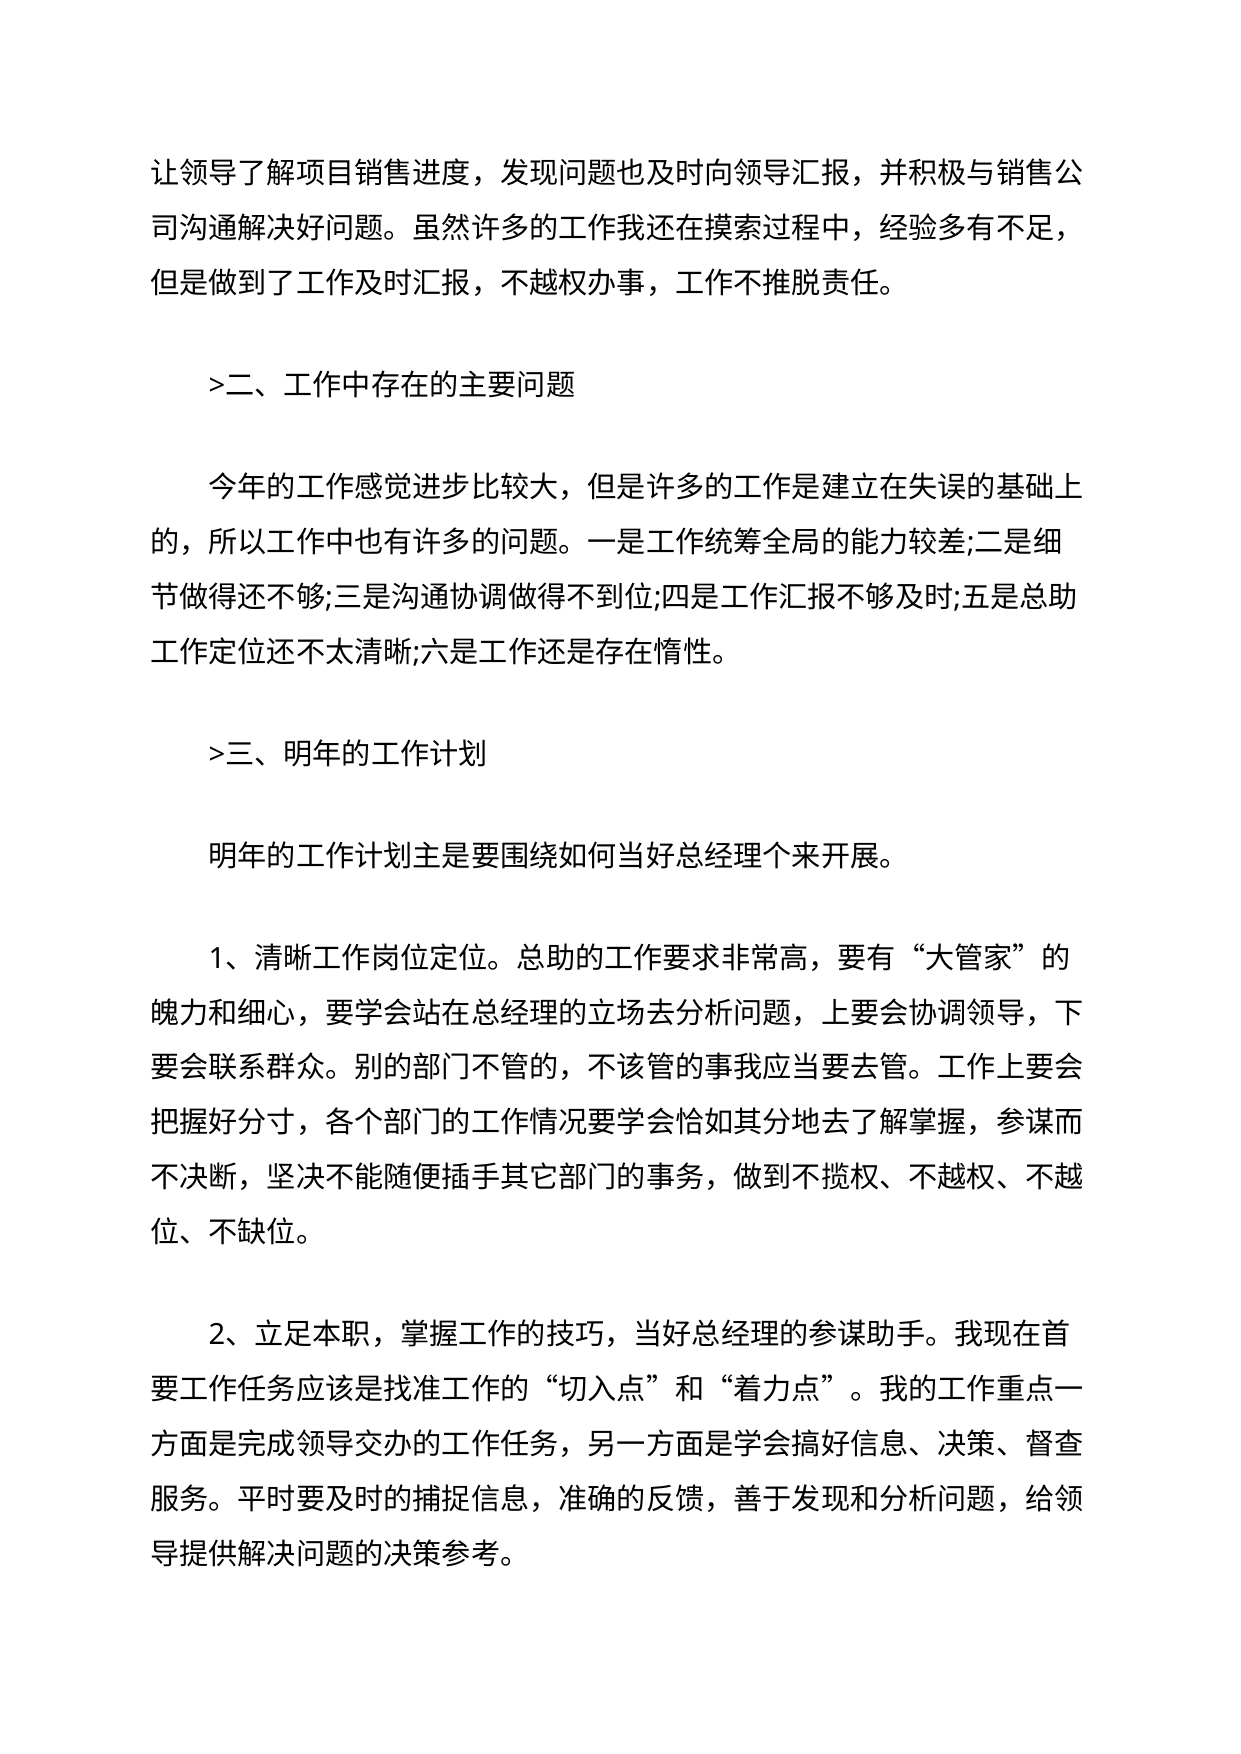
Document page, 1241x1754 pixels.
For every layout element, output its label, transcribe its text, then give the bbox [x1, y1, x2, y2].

text 今年的工作感觉进步比较大，但是许多的工作是建立在失误的基础上的，所以工作中也有许多的问题。一是工作统筹全局的能力较差;二是细节做得还不够;三是沟通协调做得不到位;四是工作汇报不够及时;五是总助工作定位还不太清晰;六是工作还是存在惰性。 [150, 463, 1090, 671]
text 明年的工作计划主是要围绕如何当好总经理个来开展。 [150, 832, 1090, 875]
text 1、清晰工作岗位定位。总助的工作要求非常高，要有“大管家”的魄力和细心，要学会站在总经理的立场去分析问题，上要会协调领导，下要会联系群众。别的部门不管的，不该管的事我应当要去管。工作上要会把握好分寸，各个部门的工作情况要学会恰如其分地去了解掌握，参谋而不决断，坚决不能随便插手其它部门的事务，做到不揽权、不越权、不越位、不缺位。 [150, 934, 1090, 1251]
text 2、立足本职，掌握工作的技巧，当好总经理的参谋助手。我现在首要工作任务应该是找准工作的“切入点”和“着力点”。我的工作重点一方面是完成领导交办的工作任务，另一方面是学会搞好信息、决策、督查服务。平时要及时的捕捉信息，准确的反馈，善于发现和分析问题，给领导提供解决问题的决策参考。 [150, 1311, 1090, 1572]
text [150, 150, 1090, 302]
text >二、工作中存在的主要问题 [150, 362, 1090, 404]
text >三、明年的工作计划 [150, 730, 1090, 773]
